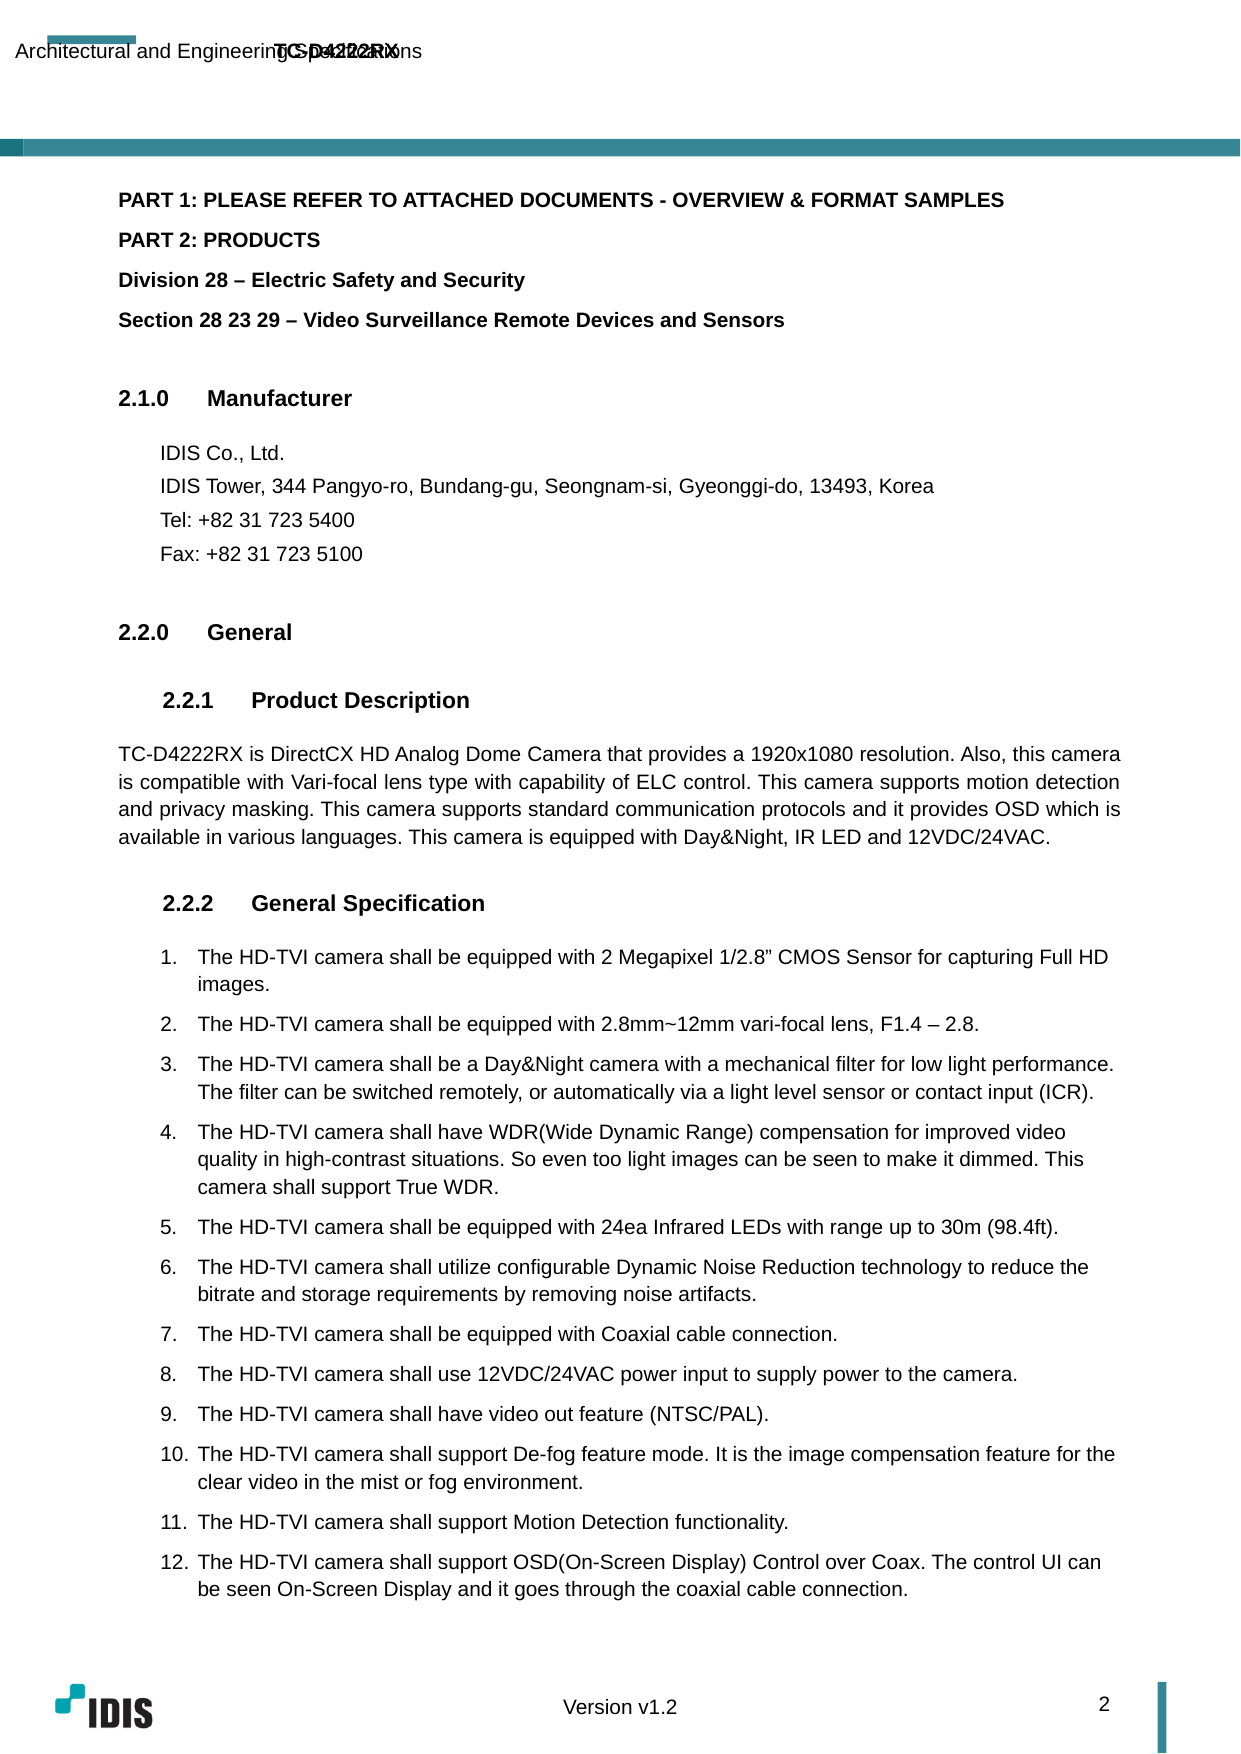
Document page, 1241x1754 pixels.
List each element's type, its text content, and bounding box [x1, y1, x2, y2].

subtitle General [118, 619, 1122, 645]
list The HD-TVI camera shall have video out feature (NTSC/PAL). [160, 1402, 1122, 1426]
list The HD-TVI camera shall have WDR(Wide Dynamic Range) compensation for improved video quality in high-contrast situations. So even too light images can be seen to make it dimmed. This camera shall support True WDR. [160, 1120, 1122, 1199]
list The HD-TVI camera shall be equipped with 2.8mm~12mm vari-focal lens, F1.4 – 2.8. [160, 1012, 1122, 1036]
list The HD-TVI camera shall be a Day&Night camera with a mechanical filter for low light performance. The filter can be switched remotely, or automatically via a light level sensor or contact input (ICR). [160, 1052, 1122, 1104]
subtitle General Specification [162, 889, 1122, 916]
text IDIS Tower, 344 Pangyo-ro, Bundang-gu, Seongnam-si, Gyeonggi-do, 13493, Korea [160, 474, 1122, 498]
text Tel: +82 31 723 5400 [160, 508, 1122, 532]
text Division 28 – Electric Safety and Security [118, 268, 1122, 292]
text Fax: +82 31 723 5100 [160, 542, 1122, 566]
list The HD-TVI camera shall support OSD(On-Screen Display) Control over Coax. The control UI can be seen On-Screen Display and it goes through the coaxial cable connection. [160, 1550, 1122, 1601]
text PART 1: PLEASE REFER TO ATTACHED DOCUMENTS - OVERVIEW & FORMAT SAMPLES [118, 188, 1122, 212]
subtitle Manufacturer [118, 385, 1122, 411]
text IDIS Co., Ltd. [160, 440, 1122, 464]
picture [47, 1683, 170, 1731]
list The HD-TVI camera shall be equipped with Coaxial cable connection. [160, 1322, 1122, 1346]
text PART 2: PRODUCTS [118, 228, 1122, 252]
list The HD-TVI camera shall support De-fog feature mode. It is the image compensation feature for the clear video in the mist or fog environment. [160, 1442, 1122, 1494]
list The HD-TVI camera shall utilize configurable Dynamic Noise Reduction technology to reduce the bitrate and storage requirements by removing noise artifacts. [160, 1255, 1122, 1306]
list The HD-TVI camera shall support Motion Detection functionality. [160, 1510, 1122, 1534]
list The HD-TVI camera shall be equipped with 24ea Infrared LEDs with range up to 30m (98.4ft). [160, 1215, 1122, 1239]
subtitle Product Description [162, 687, 1122, 713]
text TC-D4222RX is DirectCX HD Analog Dome Camera that provides a 1920x1080 resolution. Also, this camera is compatible with Vari-focal lens type with capability of ELC control. This camera supports motion detection and privacy masking. This camera supports standard communication protocols and it provides OSD which is available in various languages. This camera is equipped with Day&Night, IR LED and 12VDC/24VAC. [118, 742, 1122, 848]
text Section 28 23 29 – Video Surveillance Remote Devices and Sensors [118, 308, 1122, 332]
list The HD-TVI camera shall be equipped with 2 Megapixel 1/2.8” CMOS Sensor for capturing Full HD images. [160, 945, 1122, 996]
list The HD-TVI camera shall use 12VDC/24VAC power input to supply power to the camera. [160, 1362, 1122, 1386]
